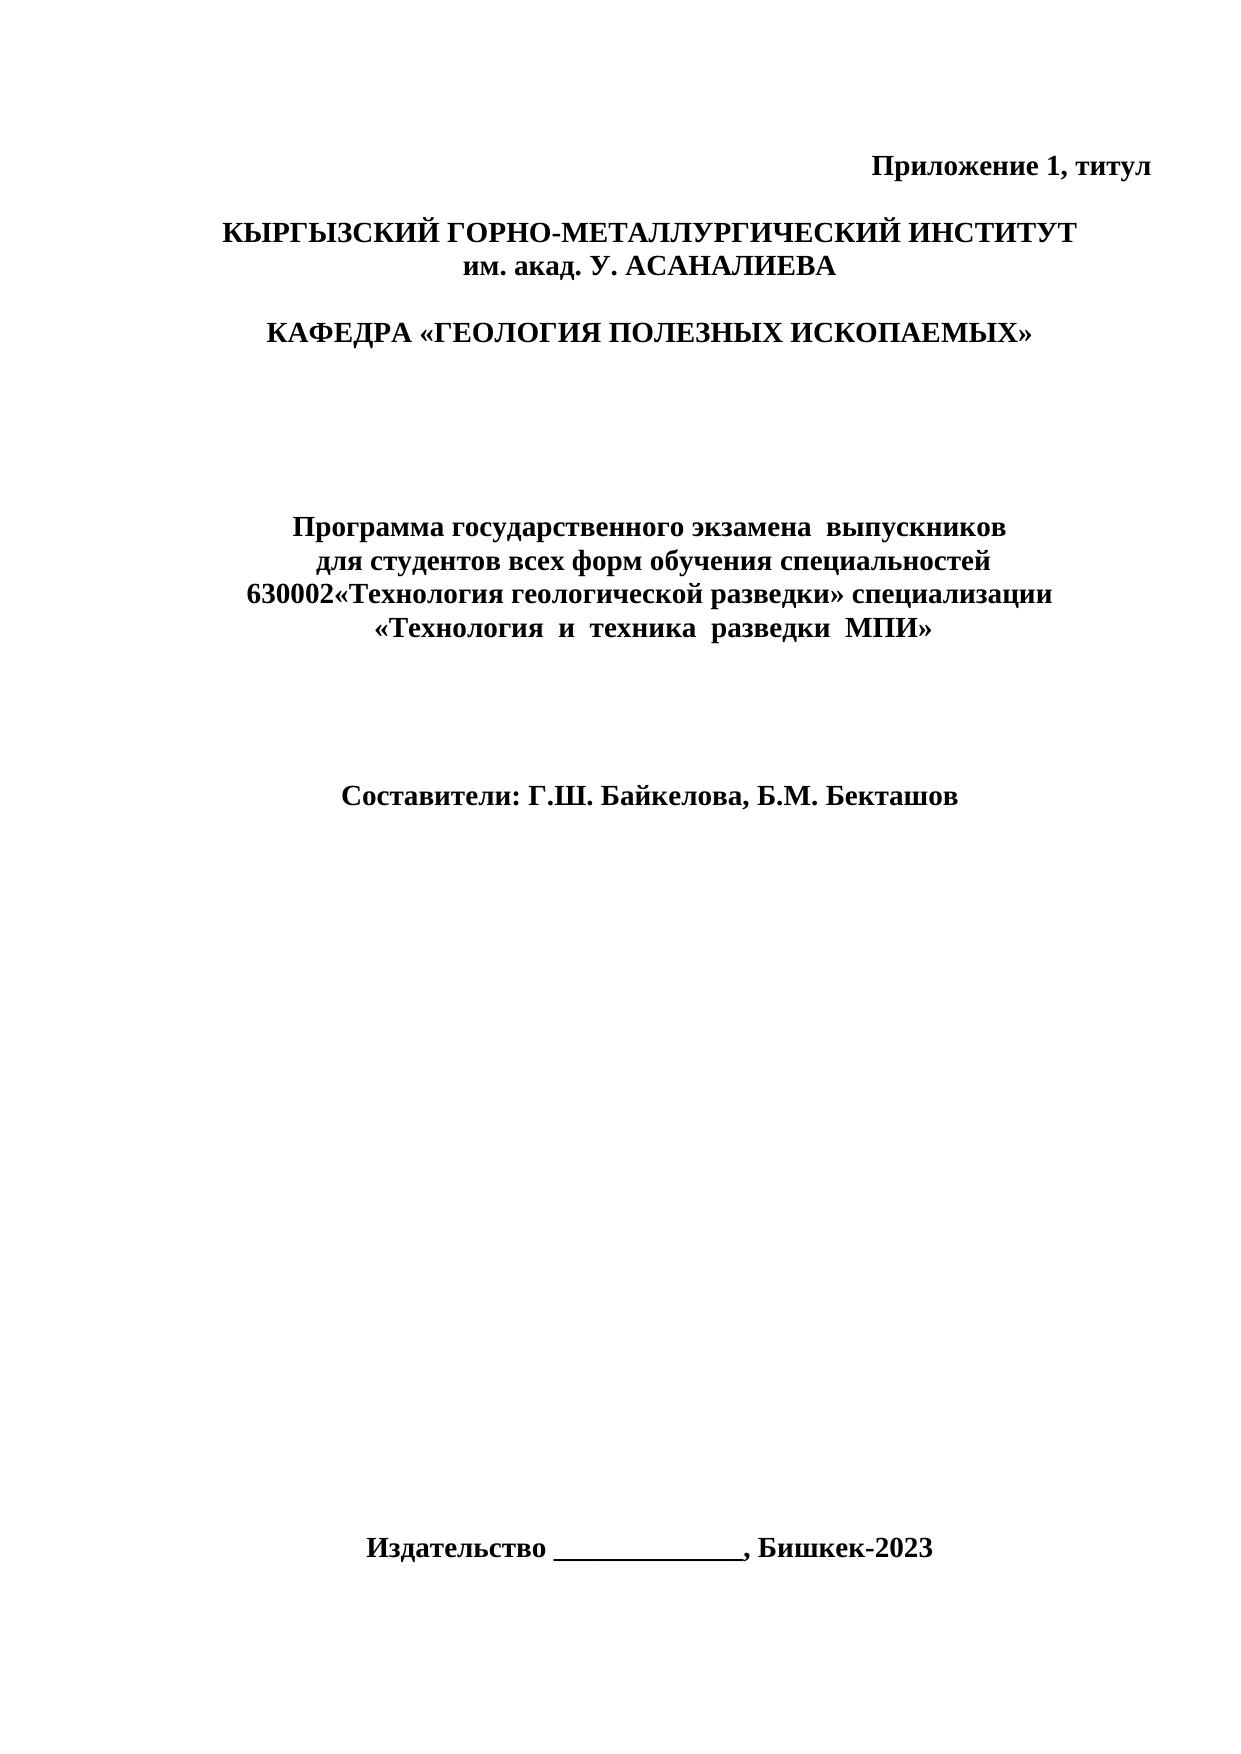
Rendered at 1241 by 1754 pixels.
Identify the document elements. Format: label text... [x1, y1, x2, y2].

text Программа государственного экзамена выпускников [148, 509, 1152, 543]
text Приложение 1, титул [148, 148, 1152, 181]
text КЫРГЫЗСКИЙ ГОРНО-МЕТАЛЛУРГИЧЕСКИЙ ИНСТИТУТ [148, 215, 1152, 248]
text для студентов всех форм обучения специальностей [148, 543, 1152, 577]
text «Технология и техника разведки МПИ» [148, 610, 1152, 644]
text Составители: Г.Ш. Байкелова, Б.М. Бекташов [148, 778, 1152, 811]
text Издательство _____________, Бишкек-2023 [148, 1530, 1152, 1564]
text им. акад. У. АСАНАЛИЕВА [148, 248, 1152, 282]
text 630002«Технология геологической разведки» специализации [148, 577, 1152, 610]
text КАФЕДРА «ГЕОЛОГИЯ ПОЛЕЗНЫХ ИСКОПАЕМЫХ» [148, 315, 1152, 349]
